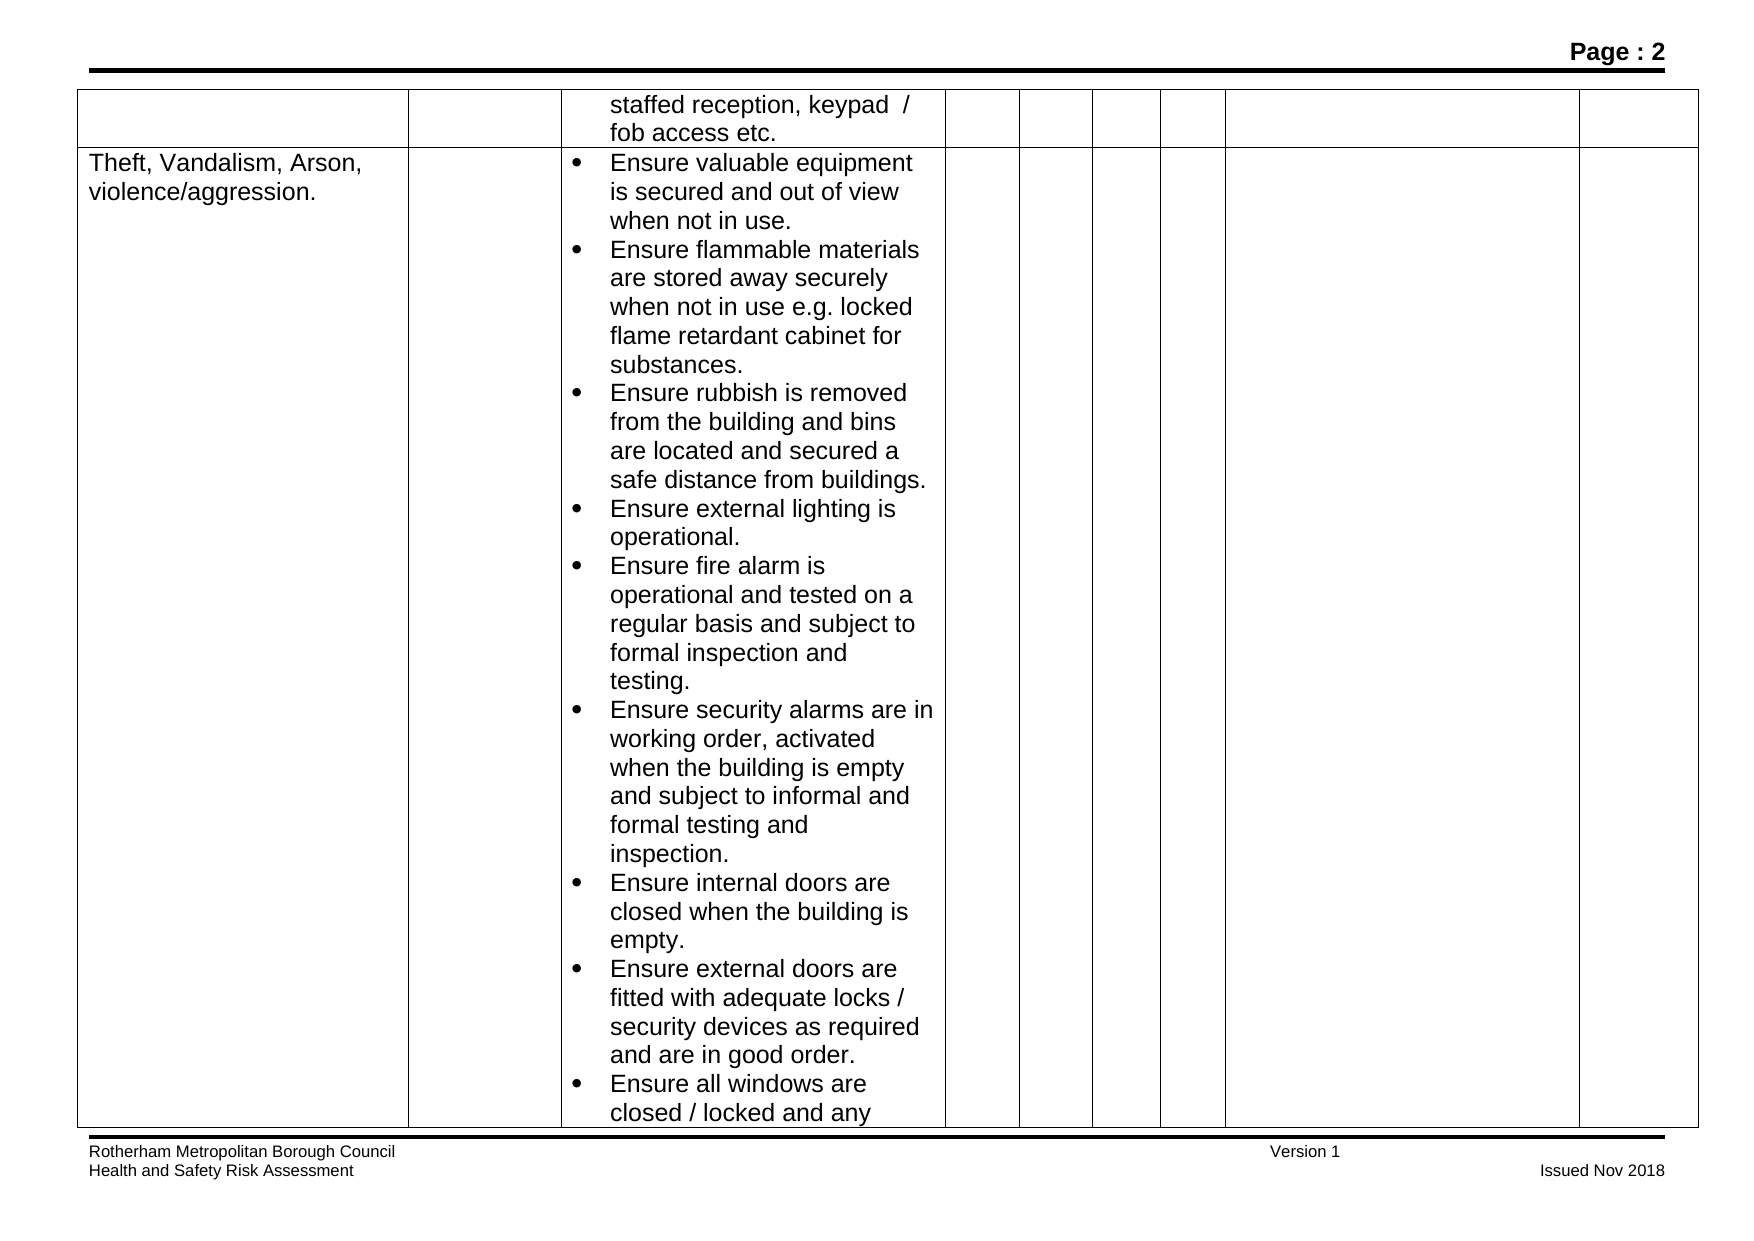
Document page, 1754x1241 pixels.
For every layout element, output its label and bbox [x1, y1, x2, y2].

table_cell [1226, 148, 1579, 1127]
table_header [946, 90, 1019, 147]
table_header [1093, 90, 1160, 147]
table_header [1226, 90, 1579, 147]
table_header [78, 90, 408, 147]
table_header [1161, 90, 1225, 147]
table_cell [946, 148, 1019, 1127]
table_cell [1161, 148, 1225, 1127]
table_cell [409, 148, 561, 1127]
table_header [409, 90, 561, 147]
table_cell [562, 148, 945, 1127]
table_cell [1093, 148, 1160, 1127]
table_header [562, 90, 945, 147]
table_header [1580, 90, 1698, 147]
table_cell [78, 148, 408, 1127]
table_header [1020, 90, 1092, 147]
table_cell [1580, 148, 1698, 1127]
table_cell [1020, 148, 1092, 1127]
